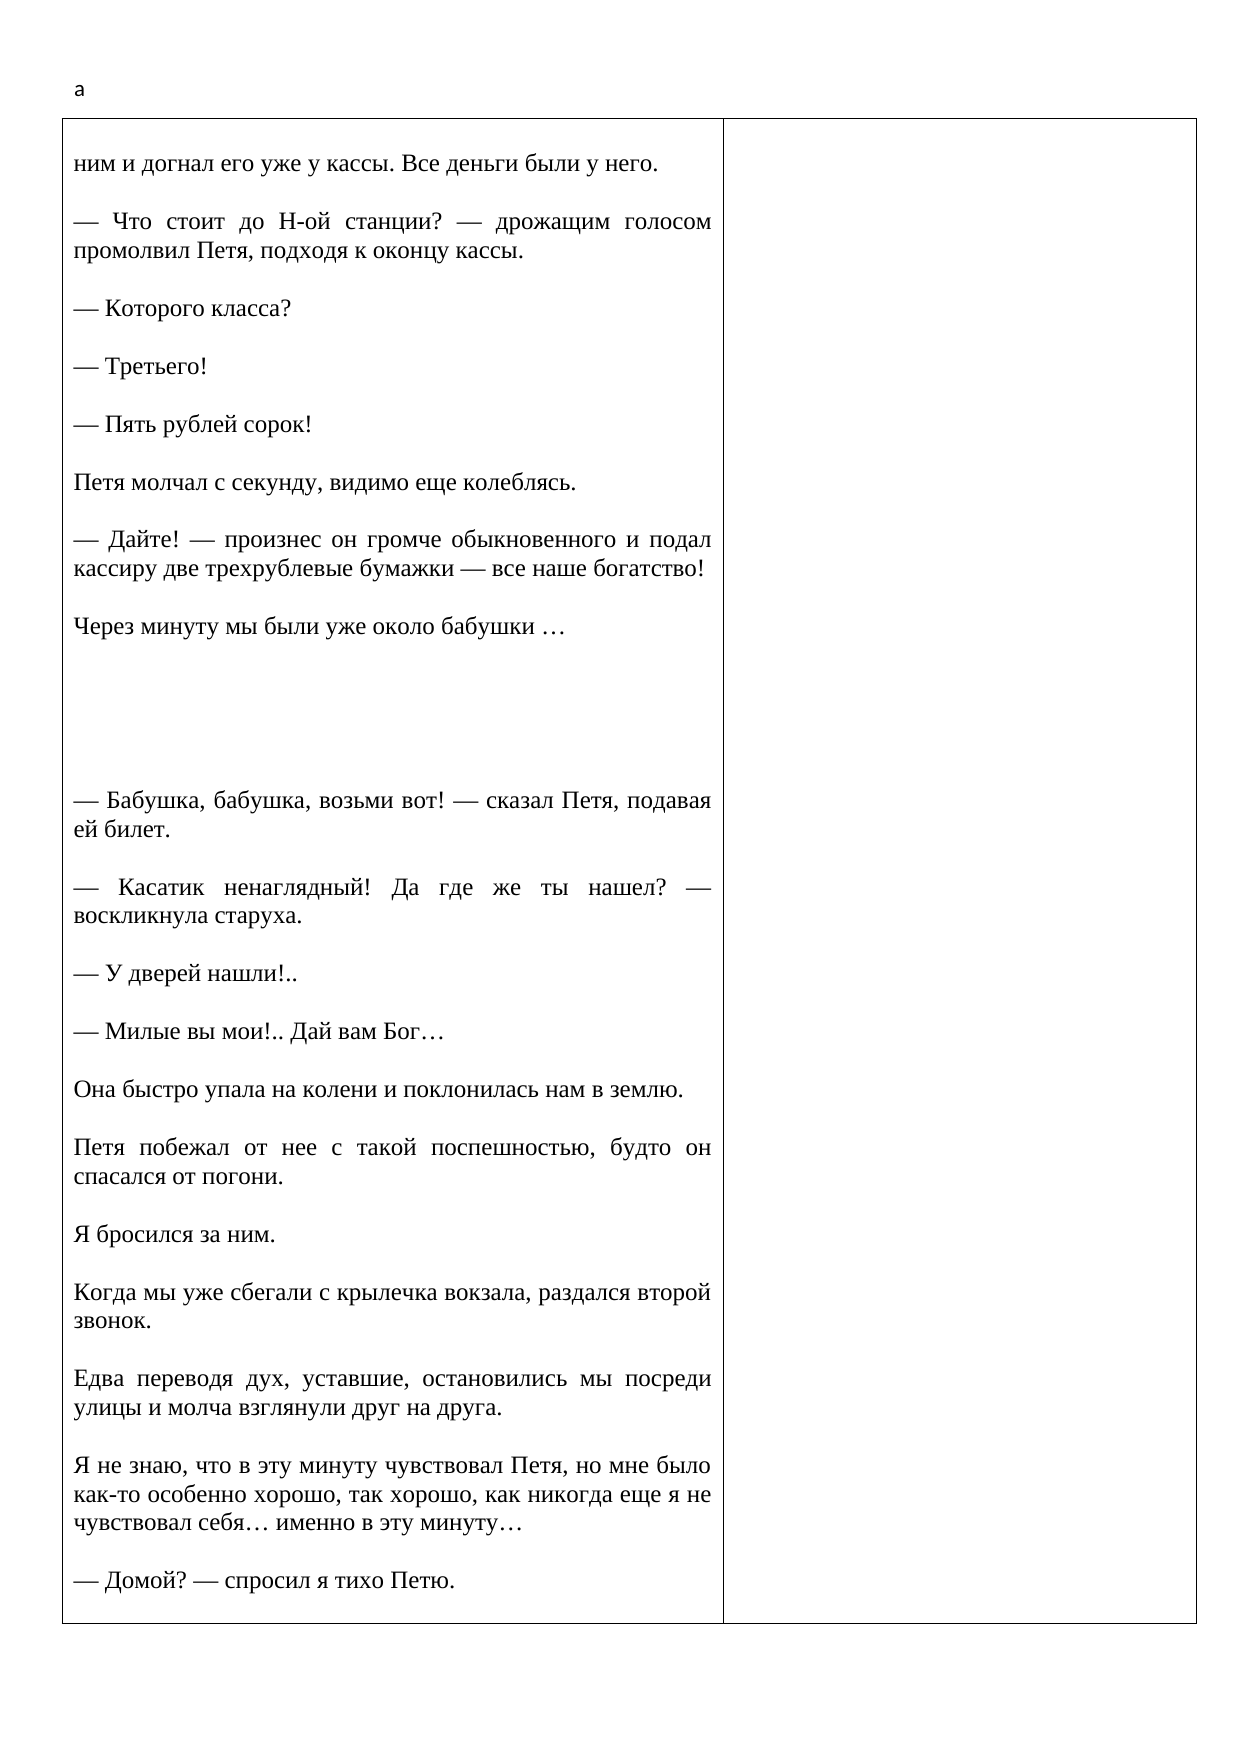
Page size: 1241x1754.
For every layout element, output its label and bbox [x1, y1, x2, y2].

table_cell [724, 119, 1196, 1623]
table_cell [63, 119, 723, 1623]
